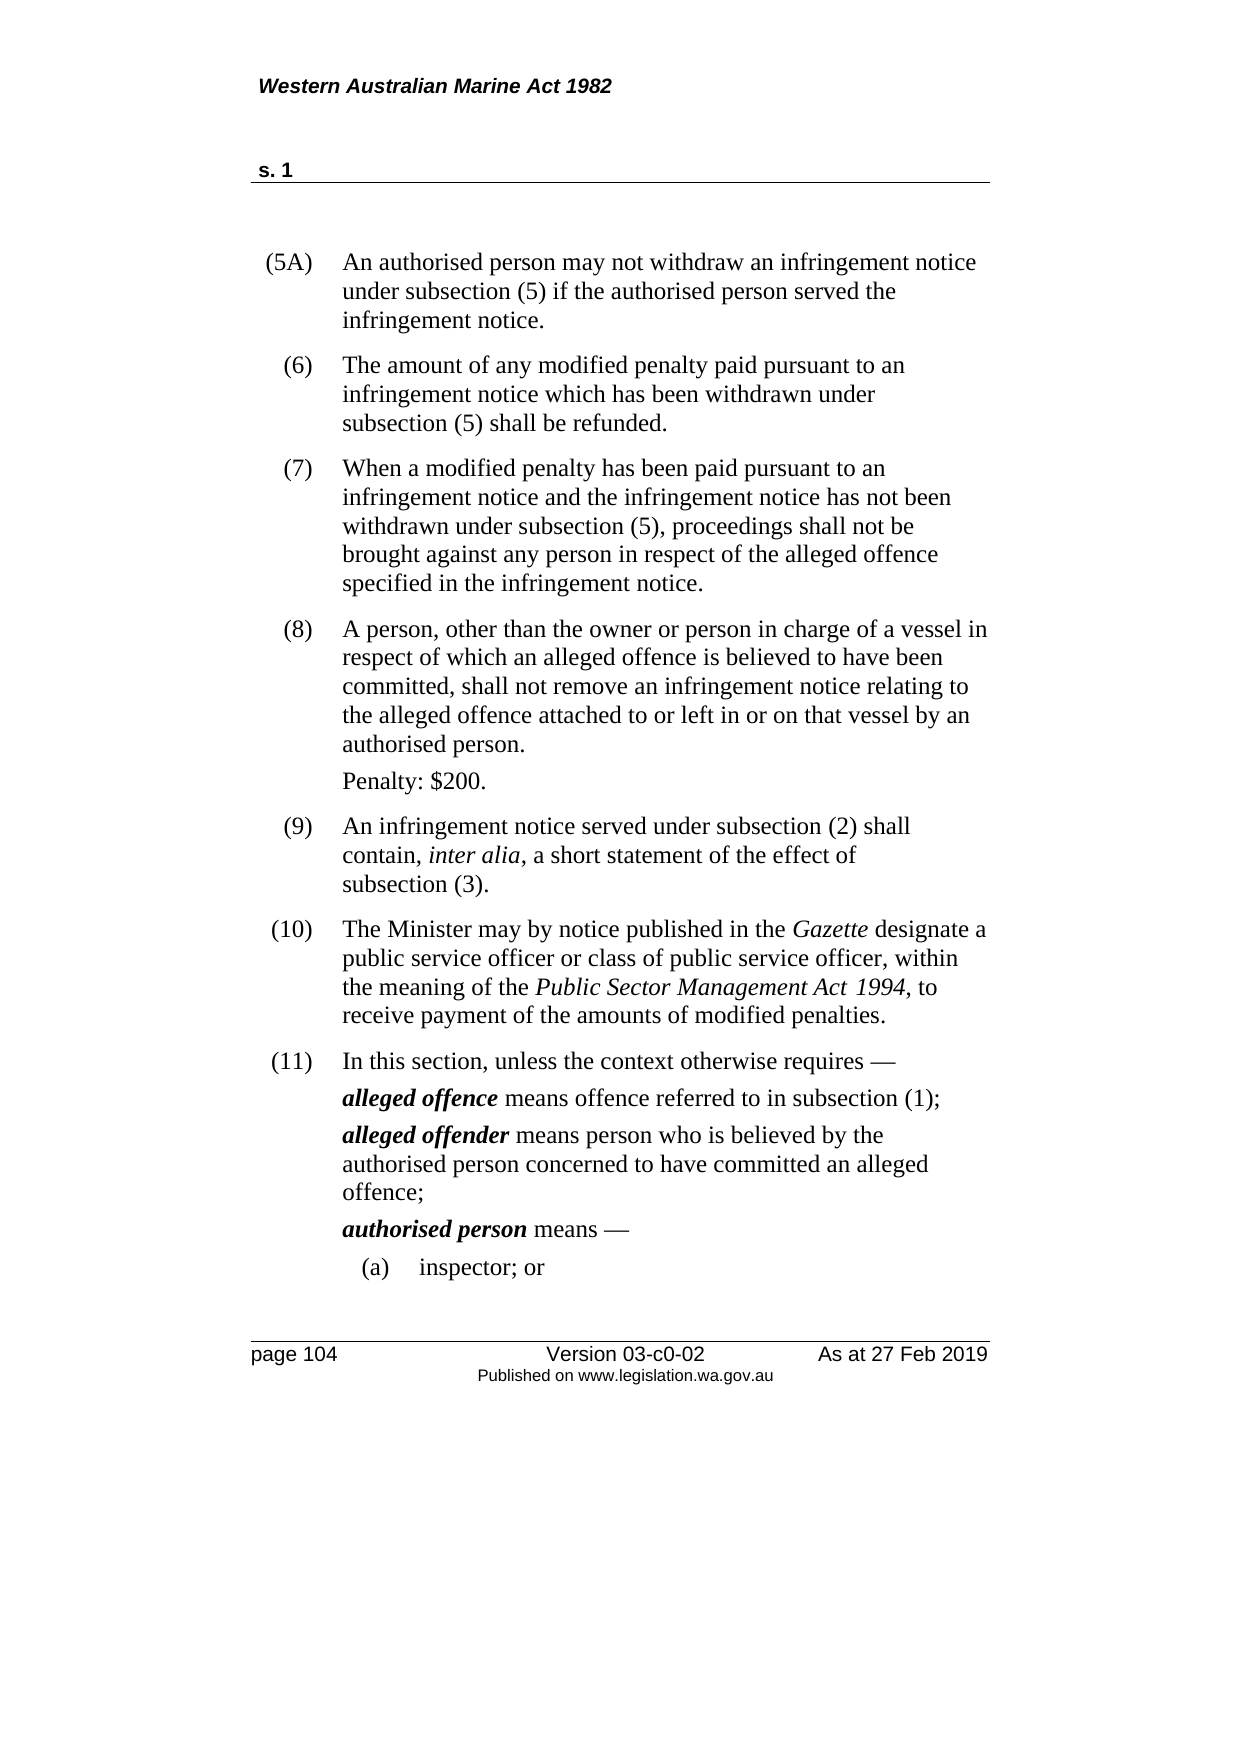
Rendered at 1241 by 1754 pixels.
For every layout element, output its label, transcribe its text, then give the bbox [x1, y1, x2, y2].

text (11) In this section, unless the context otherwise requires — [251, 1046, 990, 1074]
text (5A) An authorised person may not withdraw an infringement notice under subsection (5) if the authorised person served the infringement notice. [251, 247, 990, 334]
text (7) When a modified penalty has been paid pursuant to an infringement notice and the infringement notice has not been withdrawn under subsection (5), proceedings shall not be brought against any person in respect of the alleged offence specified in the infringement notice. [251, 453, 990, 597]
text alleged offence means offence referred to in subsection (1); [251, 1083, 990, 1112]
text Penalty: $200. [251, 766, 990, 794]
text (9) An infringement notice served under subsection (2) shall contain, inter alia, a short statement of the effect of subsection (3). [251, 811, 990, 897]
text alleged offender means person who is believed by the authorised person concerned to have committed an alleged offence; [251, 1120, 990, 1206]
text (8) A person, other than the owner or person in charge of a vessel in respect of which an alleged offence is believed to have been committed, shall not remove an infringement notice relating to the alleged offence attached to or left in or on that vessel by an authorised person. [251, 614, 990, 757]
text (10) The Minister may by notice published in the Gazette designate a public service officer or class of public service officer, within the meaning of the Public Sector Management Act 1994, to receive payment of the amounts of modified penalties. [251, 914, 990, 1029]
text (6) The amount of any modified penalty paid pursuant to an infringement notice which has been withdrawn under subsection (5) shall be refunded. [251, 350, 990, 437]
text (a) inspector; or [251, 1252, 990, 1280]
text authorised person means — [251, 1214, 990, 1243]
